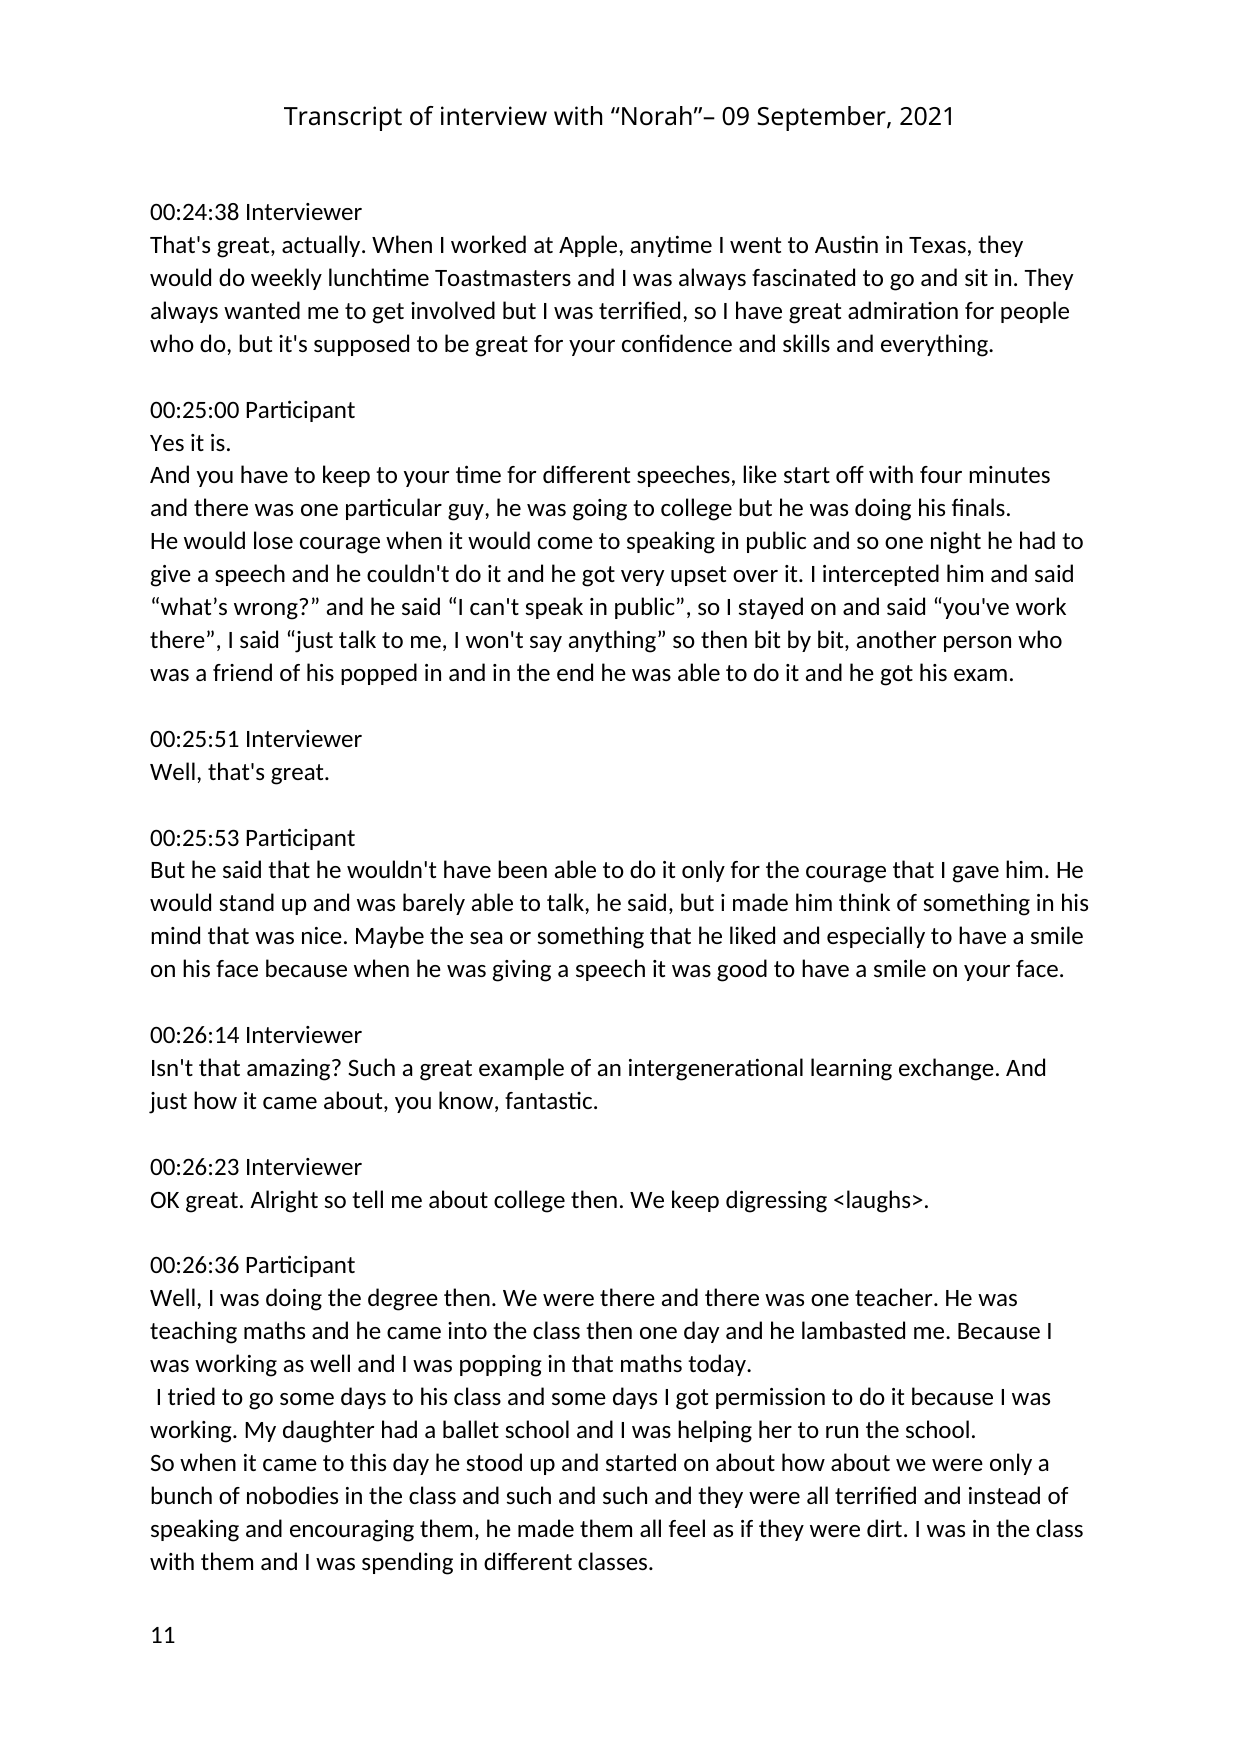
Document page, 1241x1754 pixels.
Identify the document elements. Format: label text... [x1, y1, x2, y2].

text And you have to keep to your time for different speeches, like start off with four minutes and there was one particular guy, he was going to college but he was doing his finals. [150, 459, 1090, 523]
text OK great. Alright so tell me about college then. We keep digressing <laughs>. [150, 1184, 1090, 1214]
text 00:26:36 Participant [150, 1249, 1090, 1280]
text 00:26:23 Interviewer [150, 1151, 1090, 1181]
text Yes it is. [150, 427, 1090, 457]
text That's great, actually. When I worked at Apple, anytime I went to Austin in Texas, they would do weekly lunchtime Toastmasters and I was always fascinated to go and sit in. They always wanted me to get involved but I was terrified, so I have great admiration for people who do, but it's supposed to be great for your confidence and skills and everything. [150, 229, 1090, 358]
text So when it came to this day he stood up and started on about how about we were only a bunch of nobodies in the class and such and such and they were all terrified and instead of speaking and encouraging them, he made them all feel as if they were dirt. I was in the class with them and I was spending in different classes. [150, 1447, 1090, 1576]
text But he said that he wouldn't have been able to do it only for the courage that I gave him. He would stand up and was barely able to talk, he said, but i made him think of something in his mind that was nice. Maybe the sea or something that he liked and especially to have a smile on his face because when he was giving a speech it was good to have a smile on your face. [150, 854, 1090, 984]
text I tried to go some days to his class and some days I got permission to do it because I was working. My daughter had a ballet school and I was helping her to run the school. [150, 1381, 1090, 1445]
text 00:24:38 Interviewer [150, 196, 1090, 227]
text Well, that's great. [150, 756, 1090, 786]
text 00:25:53 Participant [150, 822, 1090, 852]
text He would lose courage when it would come to speaking in public and so one night he had to give a speech and he couldn't do it and he got very upset over it. I intercepted him and said “what’s wrong?” and he said “I can't speak in public”, so I stayed on and said “you've work there”, I said “just talk to me, I won't say anything” so then bit by bit, another person who was a friend of his popped in and in the end he was able to do it and he got his exam. [150, 525, 1090, 688]
text 00:26:14 Interviewer [150, 1019, 1090, 1050]
text 00:25:51 Interviewer [150, 723, 1090, 753]
text Well, I was doing the degree then. We were there and there was one teacher. He was teaching maths and he came into the class then one day and he lambasted me. Because I was working as well and I was popping in that maths today. [150, 1282, 1090, 1379]
text 00:25:00 Participant [150, 394, 1090, 424]
text Isn't that amazing? Such a great example of an intergenerational learning exchange. And just how it came about, you know, fantastic. [150, 1052, 1090, 1116]
